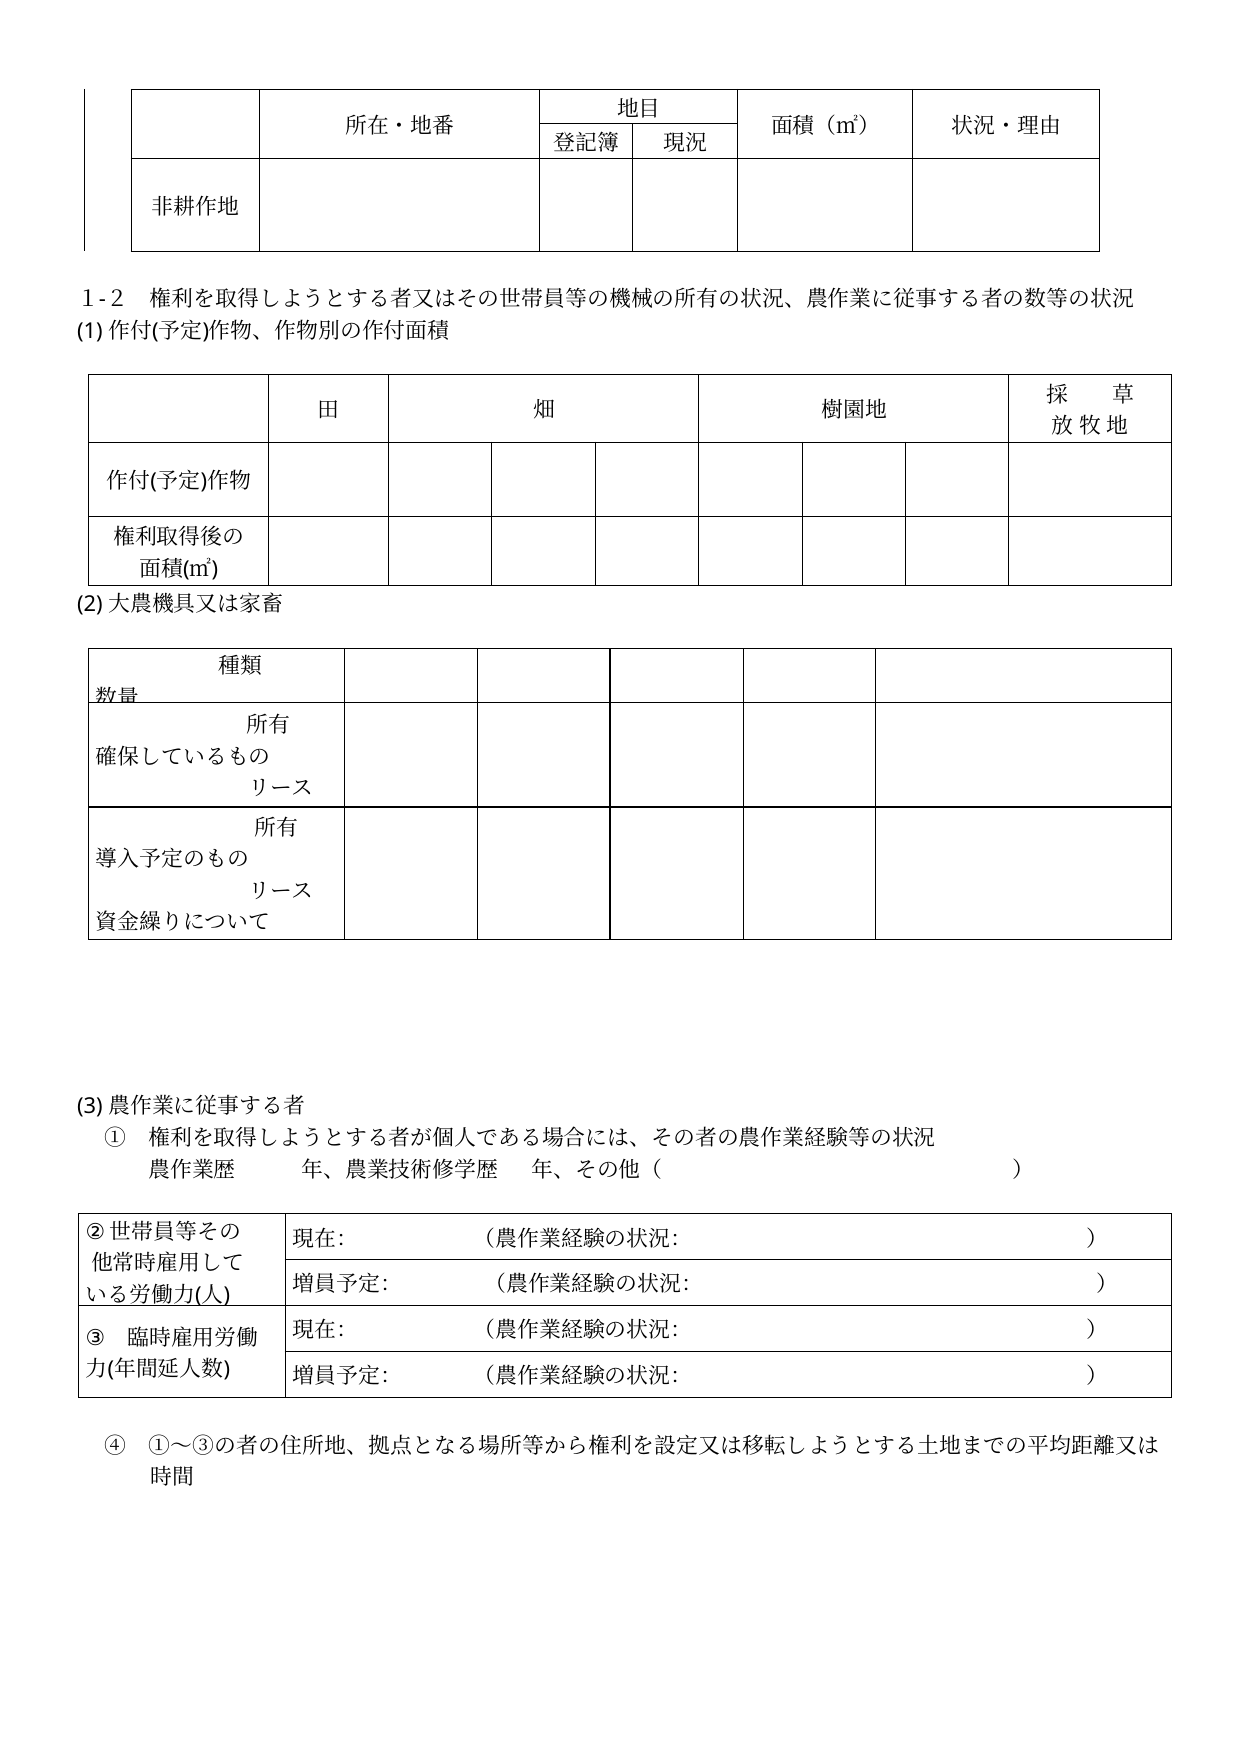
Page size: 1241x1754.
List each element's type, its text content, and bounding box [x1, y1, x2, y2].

table_cell [345, 703, 477, 806]
table_header ②世帯員等その 他常時雇用して いる労働力(人) [79, 1214, 285, 1305]
text (1) 作付(予定)作物、作物別の作付面積 [77, 313, 1163, 344]
table_cell [876, 703, 1171, 806]
table_header [89, 375, 268, 442]
table_cell [699, 517, 802, 585]
table_cell 登記簿 [540, 124, 632, 158]
table_cell 増員予定： （農作業経験の状況： ） [286, 1352, 1171, 1397]
table_cell [633, 159, 737, 251]
table_cell 所在・地番 [260, 90, 539, 158]
table_cell [1009, 443, 1171, 516]
table_header [876, 649, 1171, 702]
table_cell 作付(予定)作物 [89, 443, 268, 516]
table_cell 現在： （農作業経験の状況： ） [286, 1306, 1171, 1351]
table_header 採 草 放 牧 地 [1009, 375, 1171, 442]
table_cell [738, 159, 912, 251]
text １-２ 権利を取得しようとする者又はその世帯員等の機械の所有の状況、農作業に従事する者の数等の状況 [77, 281, 1163, 313]
text ④ ①～③の者の住所地、拠点となる場所等から権利を設定又は移転しようとする土地までの平均距離又は時間 [77, 1428, 1163, 1491]
table_cell 権利取得後の 面積(㎡) [89, 517, 268, 585]
table_cell [540, 159, 632, 251]
table_cell [744, 808, 875, 939]
text (3) 農作業に従事する者 [77, 1089, 1163, 1120]
table_header [611, 649, 743, 702]
table_cell 所有 導入予定のもの リース 資金繰りについて [89, 808, 344, 939]
table_cell [345, 808, 477, 939]
table_header 田 [269, 375, 388, 442]
table_cell [478, 808, 609, 939]
table_header [744, 649, 875, 702]
table_cell [906, 443, 1008, 516]
text ① 権利を取得しようとする者が個人である場合には、その者の農作業経験等の状況 [77, 1120, 1163, 1152]
table_cell [492, 517, 595, 585]
table_cell 現況 [633, 124, 737, 158]
table_cell [389, 517, 491, 585]
table_cell [478, 703, 609, 806]
table_header 畑 [389, 375, 698, 442]
table_cell [1009, 517, 1171, 585]
table_cell [906, 517, 1008, 585]
text 農作業歴 年、農業技術修学歴 年、その他（ ） [77, 1152, 1163, 1183]
table_cell [803, 443, 905, 516]
table_cell [611, 703, 743, 806]
table_cell 増員予定： （農作業経験の状況： ） [286, 1260, 1171, 1305]
table_cell [611, 808, 743, 939]
table_cell 所有 確保しているもの リース [89, 703, 344, 806]
table_cell [492, 443, 595, 516]
table_cell [744, 703, 875, 806]
table_header [478, 649, 609, 702]
table_cell [269, 517, 388, 585]
table_cell [699, 443, 802, 516]
table_cell [913, 159, 1099, 251]
table_cell [876, 808, 1171, 939]
table_cell 非耕作地 [132, 159, 259, 251]
table_cell [132, 90, 259, 158]
table_cell [803, 517, 905, 585]
table_cell [269, 443, 388, 516]
table_cell 面積（㎡） [738, 90, 912, 158]
table_cell 状況・理由 [913, 90, 1099, 158]
table_cell [596, 517, 698, 585]
table_cell 地目 [540, 90, 737, 123]
table_header 現在： （農作業経験の状況： ） [286, 1214, 1171, 1259]
table_header 樹園地 [699, 375, 1008, 442]
text (2) 大農機具又は家畜 [77, 586, 1163, 618]
table_cell [389, 443, 491, 516]
table_header 種類 数量 [89, 649, 344, 702]
table_header [345, 649, 477, 702]
table_cell [260, 159, 539, 251]
table_cell ③ 臨時雇用労働 力(年間延人数) [79, 1306, 285, 1397]
table_cell [596, 443, 698, 516]
